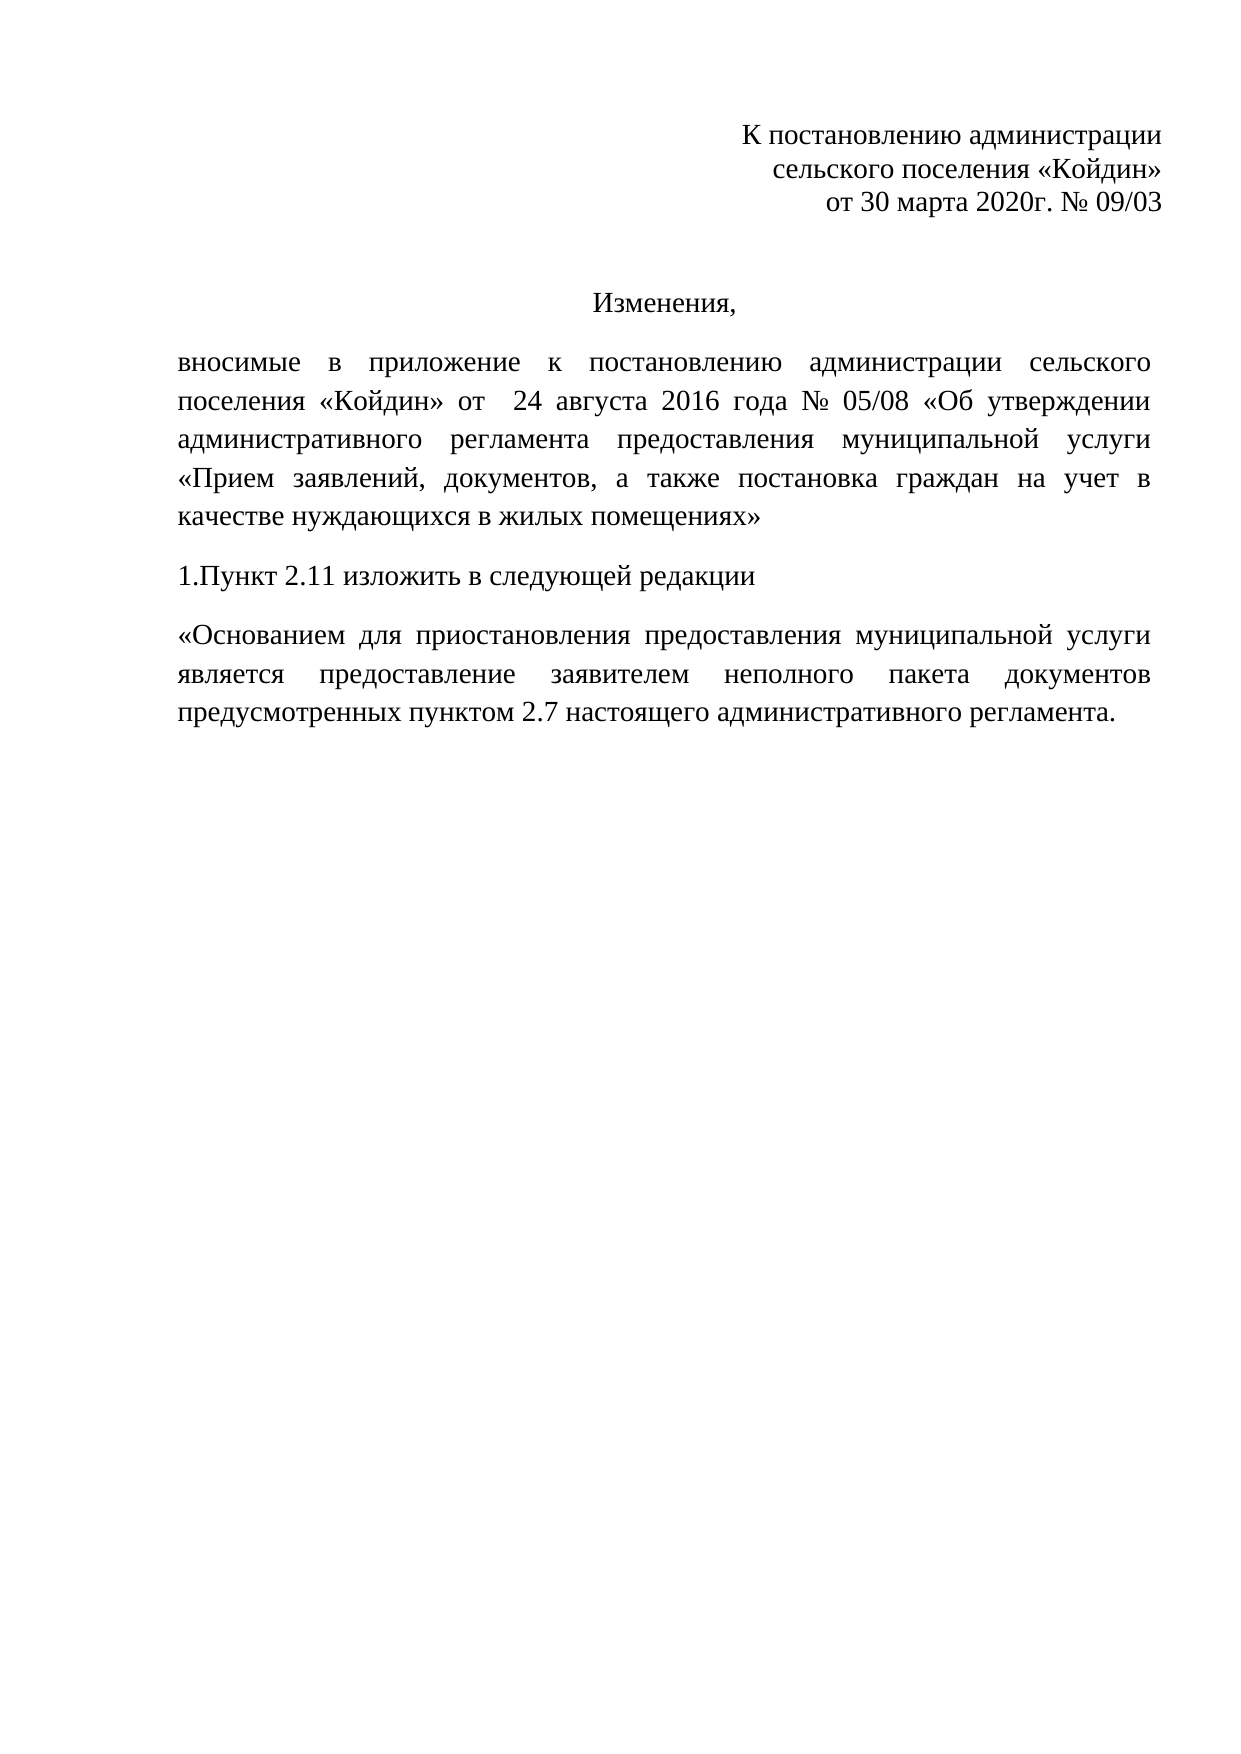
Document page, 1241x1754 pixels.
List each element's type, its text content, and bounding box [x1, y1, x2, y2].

text К постановлению администрации [177, 118, 1162, 151]
text Изменения, [177, 285, 1152, 318]
text от 30 марта 2020г. № 09/03 [177, 185, 1162, 218]
text сельского поселения «Койдин» [177, 151, 1162, 185]
text 1.Пункт 2.11 изложить в следующей редакции [177, 558, 1152, 591]
text вносимые в приложение к постановлению администрации сельского поселения «Койдин» от 24 августа 2016 года № 05/08 «Об утверждении административного регламента предоставления муниципальной услуги «Прием заявлений, документов, а также постановка граждан на учет в качестве нуждающихся в жилых помещениях» [177, 344, 1152, 532]
text «Основанием для приостановления предоставления муниципальной услуги является предоставление заявителем неполного пакета документов предусмотренных пунктом 2.7 настоящего административного регламента. [177, 617, 1152, 728]
